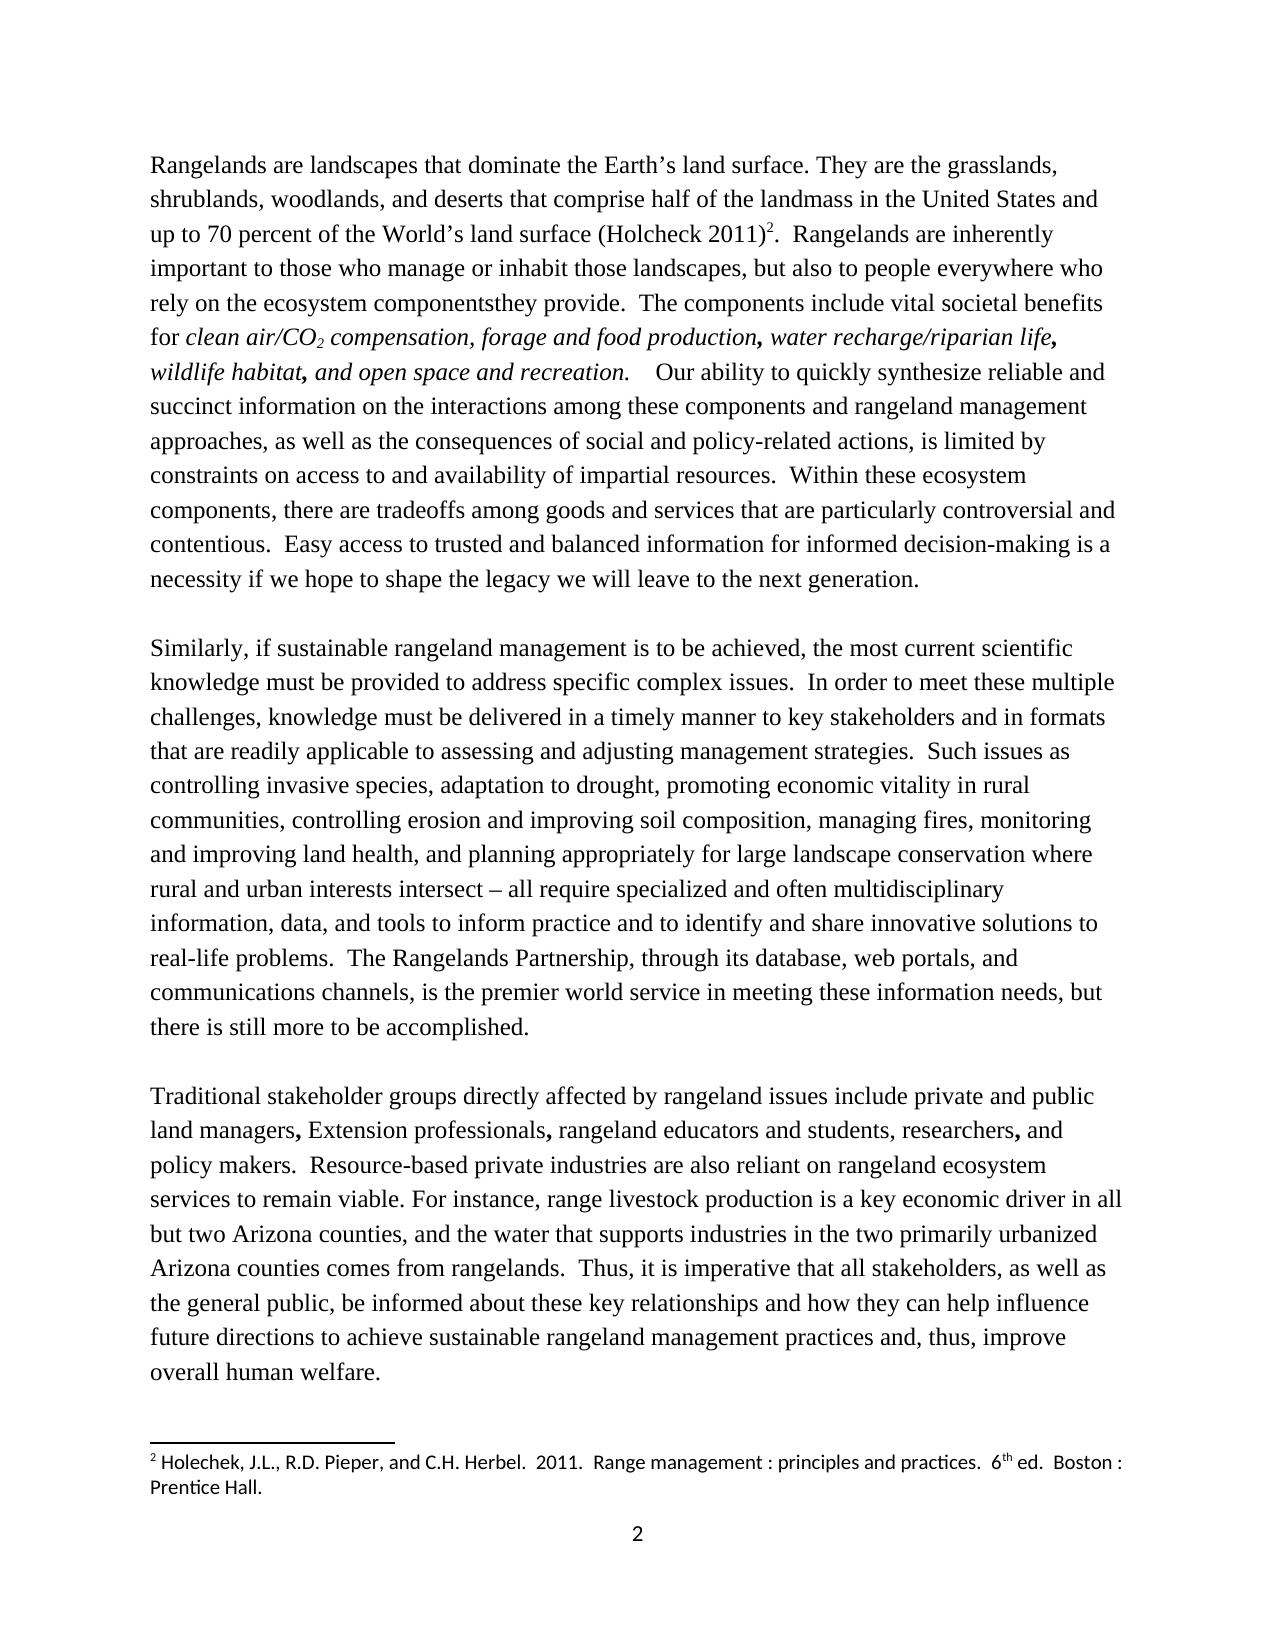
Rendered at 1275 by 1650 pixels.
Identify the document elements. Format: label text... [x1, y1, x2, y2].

text Rangelands are landscapes that dominate the Earth’s land surface. They are the grasslands, shrublands, woodlands, and deserts that comprise half of the landmass in the United States and up to 70 percent of the World’s land surface (Holcheck 2011). Rangelands are inherently important to those who manage or inhabit those landscapes, but also to people everywhere who rely on the ecosystem componentsthey provide. The components include vital societal benefits for clean air/CO2 compensation, forage and food production, water recharge/riparian life, wildlife habitat, and open space and recreation. Our ability to quickly synthesize reliable and succinct information on the interactions among these components and rangeland management approaches, as well as the consequences of social and policy-related actions, is limited by constraints on access to and availability of impartial resources. Within these ecosystem components, there are tradeoffs among goods and services that are particularly controversial and contentious. Easy access to trusted and balanced information for informed decision-making is a necessity if we hope to shape the legacy we will leave to the next generation. [150, 150, 1125, 592]
text Traditional stakeholder groups directly affected by rangeland issues include private and public land managers, Extension professionals, rangeland educators and students, researchers, and policy makers. Resource-based private industries are also reliant on rangeland ecosystem services to remain viable. For instance, range livestock production is a key economic driver in all but two Arizona counties, and the water that supports industries in the two primarily urbanized Arizona counties comes from rangelands. Thus, it is imperative that all stakeholders, as well as the general public, be informed about these key relationships and how they can help influence future directions to achieve sustainable rangeland management practices and, thus, improve overall human welfare. [150, 1081, 1125, 1386]
text Similarly, if sustainable rangeland management is to be achieved, the most current scientific knowledge must be provided to address specific complex issues. In order to meet these multiple challenges, knowledge must be delivered in a timely manner to key stakeholders and in formats that are readily applicable to assessing and adjusting management strategies. Such issues as controlling invasive species, adaptation to drought, promoting economic vitality in rural communities, controlling erosion and improving soil composition, managing fires, monitoring and improving land health, and planning appropriately for large landscape conservation where rural and urban interests intersect – all require specialized and often multidisciplinary information, data, and tools to inform practice and to identify and share innovative solutions to real-life problems. The Rangelands Partnership, through its database, web portals, and communications channels, is the premier world service in meeting these information needs, but there is still more to be accomplished. [150, 633, 1125, 1041]
